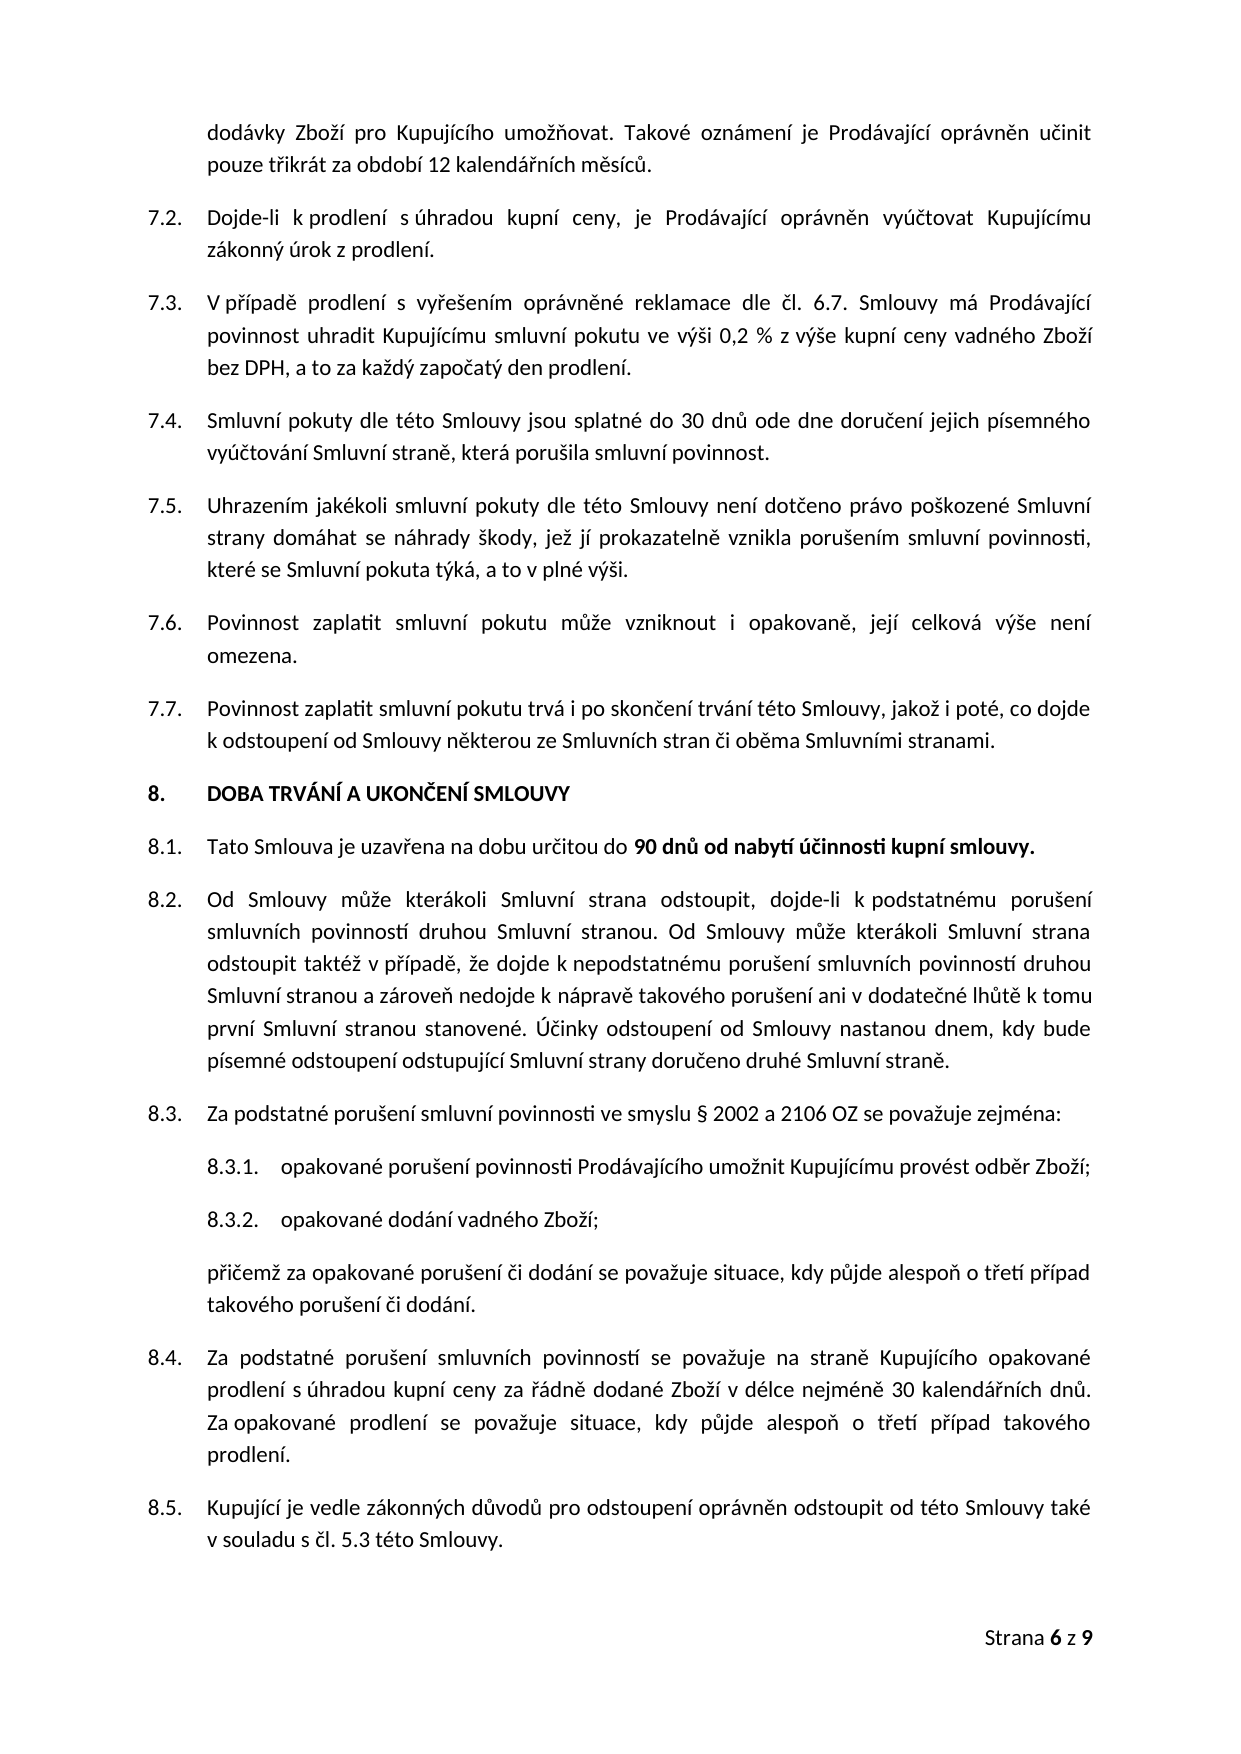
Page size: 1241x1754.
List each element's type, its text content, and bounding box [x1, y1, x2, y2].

list Za podstatné porušení smluvních povinností se považuje na straně Kupujícího opakované prodlení s úhradou kupní ceny za řádně dodané Zboží v délce nejméně 30 kalendářních dnů. Za opakované prodlení se považuje situace, kdy půjde alespoň o třetí případ takového prodlení. [148, 1343, 1092, 1468]
list opakované porušení povinnosti Prodávajícího umožnit Kupujícímu provést odběr Zboží; [207, 1152, 1092, 1180]
list Tato Smlouva je uzavřena na dobu určitou do 90 dnů od nabytí účinnosti kupní smlouvy. [148, 832, 1092, 860]
list opakované dodání vadného Zboží; [207, 1205, 1092, 1233]
list V případě prodlení s vyřešením oprávněné reklamace dle čl. 6.7. Smlouvy má Prodávající povinnost uhradit Kupujícímu smluvní pokutu ve výši 0,2 % z výše kupní ceny vadného Zboží bez DPH, a to za každý započatý den prodlení. [148, 288, 1092, 381]
list Uhrazením jakékoli smluvní pokuty dle této Smlouvy není dotčeno právo poškozené Smluvní strany domáhat se náhrady škody, jež jí prokazatelně vznikla porušením smluvní povinnosti, které se Smluvní pokuta týká, a to v plné výši. [148, 491, 1092, 583]
text přičemž za opakované porušení či dodání se považuje situace, kdy půjde alespoň o třetí případ takového porušení či dodání. [207, 1258, 1092, 1318]
list Od Smlouvy může kterákoli Smluvní strana odstoupit, dojde-li k podstatnému porušení smluvních povinností druhou Smluvní stranou. Od Smlouvy může kterákoli Smluvní strana odstoupit taktéž v případě, že dojde k nepodstatnému porušení smluvních povinností druhou Smluvní stranou a zároveň nedojde k nápravě takového porušení ani v dodatečné lhůtě k tomu první Smluvní stranou stanovené. Účinky odstoupení od Smlouvy nastanou dnem, kdy bude písemné odstoupení odstupující Smluvní strany doručeno druhé Smluvní straně. [148, 885, 1092, 1074]
list Za podstatné porušení smluvní povinnosti ve smyslu § 2002 a 2106 OZ se považuje zejména: [148, 1099, 1092, 1127]
list Kupující je vedle zákonných důvodů pro odstoupení oprávněn odstoupit od této Smlouvy také v souladu s čl. 5.3 této Smlouvy. [148, 1493, 1092, 1553]
list Povinnost zaplatit smluvní pokutu trvá i po skončení trvání této Smlouvy, jakož i poté, co dojde k odstoupení od Smlouvy některou ze Smluvních stran či oběma Smluvními stranami. [148, 694, 1092, 754]
list Povinnost zaplatit smluvní pokutu může vzniknout i opakovaně, její celková výše není omezena. [148, 608, 1092, 669]
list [148, 118, 1092, 178]
list Dojde-li k prodlení s úhradou kupní ceny, je Prodávající oprávněn vyúčtovat Kupujícímu zákonný úrok z prodlení. [148, 203, 1092, 263]
list Smluvní pokuty dle této Smlouvy jsou splatné do 30 dnů ode dne doručení jejich písemného vyúčtování Smluvní straně, která porušila smluvní povinnost. [148, 406, 1092, 466]
list DOBA TRVÁNÍ A UKONČENÍ SMLOUVY [148, 779, 1092, 807]
